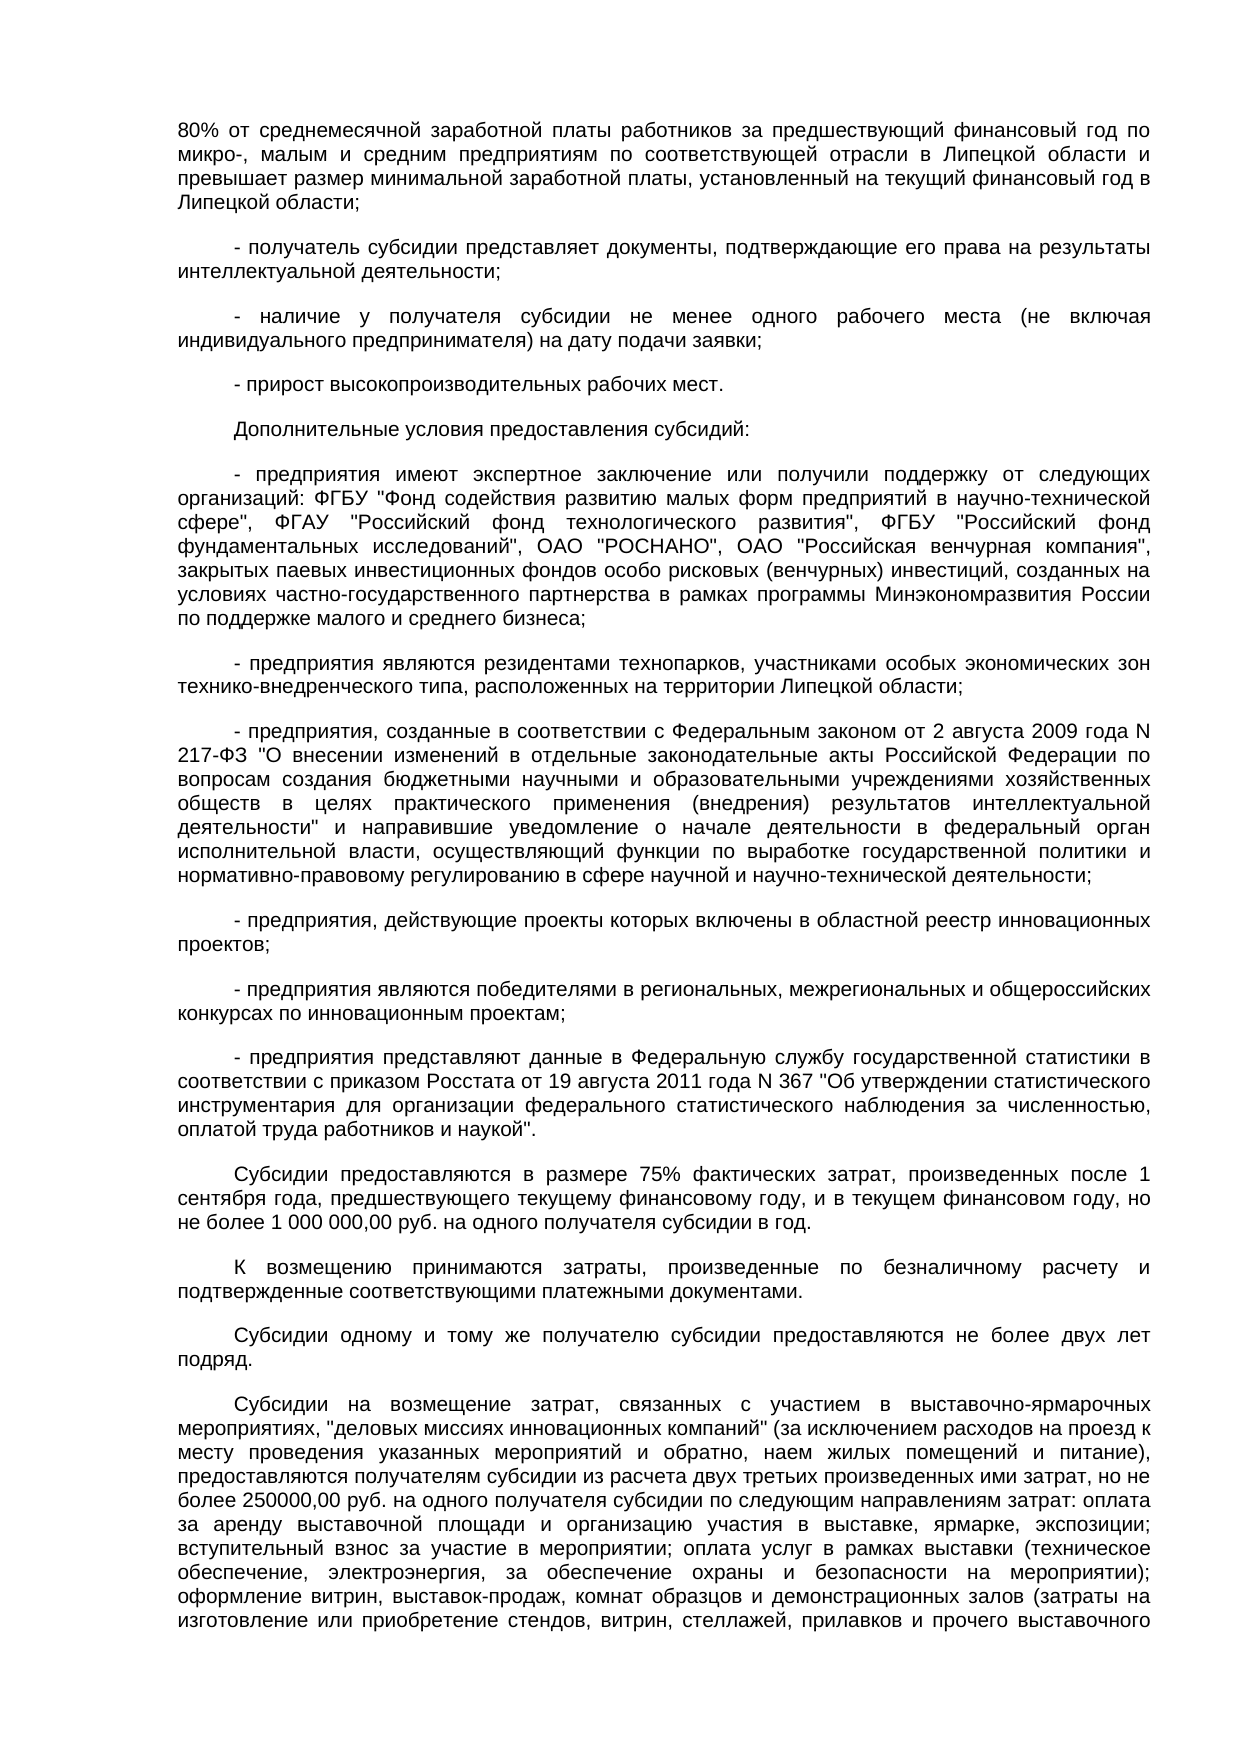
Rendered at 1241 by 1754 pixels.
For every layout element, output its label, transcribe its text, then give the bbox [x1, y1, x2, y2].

text - наличие у получателя субсидии не менее одного рабочего места (не включая индивидуального предпринимателя) на дату подачи заявки; [177, 303, 1152, 351]
text - предприятия являются резидентами технопарков, участниками особых экономических зон технико-внедренческого типа, расположенных на территории Липецкой области; [177, 650, 1152, 698]
text Субсидии предоставляются в размере 75% фактических затрат, произведенных после 1 сентября года, предшествующего текущему финансовому году, и в текущем финансовом году, но не более 1 000 000,00 руб. на одного получателя субсидии в год. [177, 1162, 1152, 1234]
text - предприятия, действующие проекты которых включены в областной реестр инновационных проектов; [177, 908, 1152, 956]
text Субсидии одному и тому же получателю субсидии предоставляются не более двух лет подряд. [177, 1323, 1152, 1371]
text - прирост высокопроизводительных рабочих мест. [177, 372, 1152, 396]
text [177, 1392, 1152, 1632]
text - предприятия представляют данные в Федеральную службу государственной статистики в соответствии с приказом Росстата от 19 августа 2011 года N 367 "Об утверждении статистического инструментария для организации федерального статистического наблюдения за численностью, оплатой труда работников и наукой". [177, 1045, 1152, 1141]
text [177, 118, 1152, 214]
text - предприятия имеют экспертное заключение или получили поддержку от следующих организаций: ФГБУ "Фонд содействия развитию малых форм предприятий в научно-технической сфере", ФГАУ "Российский фонд технологического развития", ФГБУ "Российский фонд фундаментальных исследований", ОАО "РОСНАНО", ОАО "Российская венчурная компания", закрытых паевых инвестиционных фондов особо рисковых (венчурных) инвестиций, созданных на условиях частно-государственного партнерства в рамках программы Минэкономразвития России по поддержке малого и среднего бизнеса; [177, 462, 1152, 629]
text - предприятия являются победителями в региональных, межрегиональных и общероссийских конкурсах по инновационным проектам; [177, 976, 1152, 1024]
text - предприятия, созданные в соответствии с Федеральным законом от 2 августа 2009 года N 217-ФЗ "О внесении изменений в отдельные законодательные акты Российской Федерации по вопросам создания бюджетными научными и образовательными учреждениями хозяйственных обществ в целях практического применения (внедрения) результатов интеллектуальной деятельности" и направившие уведомление о начале деятельности в федеральный орган исполнительной власти, осуществляющий функции по выработке государственной политики и нормативно-правовому регулированию в сфере научной и научно-технической деятельности; [177, 719, 1152, 887]
text Дополнительные условия предоставления субсидий: [177, 417, 1152, 441]
text К возмещению принимаются затраты, произведенные по безналичному расчету и подтвержденные соответствующими платежными документами. [177, 1254, 1152, 1302]
text - получатель субсидии представляет документы, подтверждающие его права на результаты интеллектуальной деятельности; [177, 235, 1152, 283]
